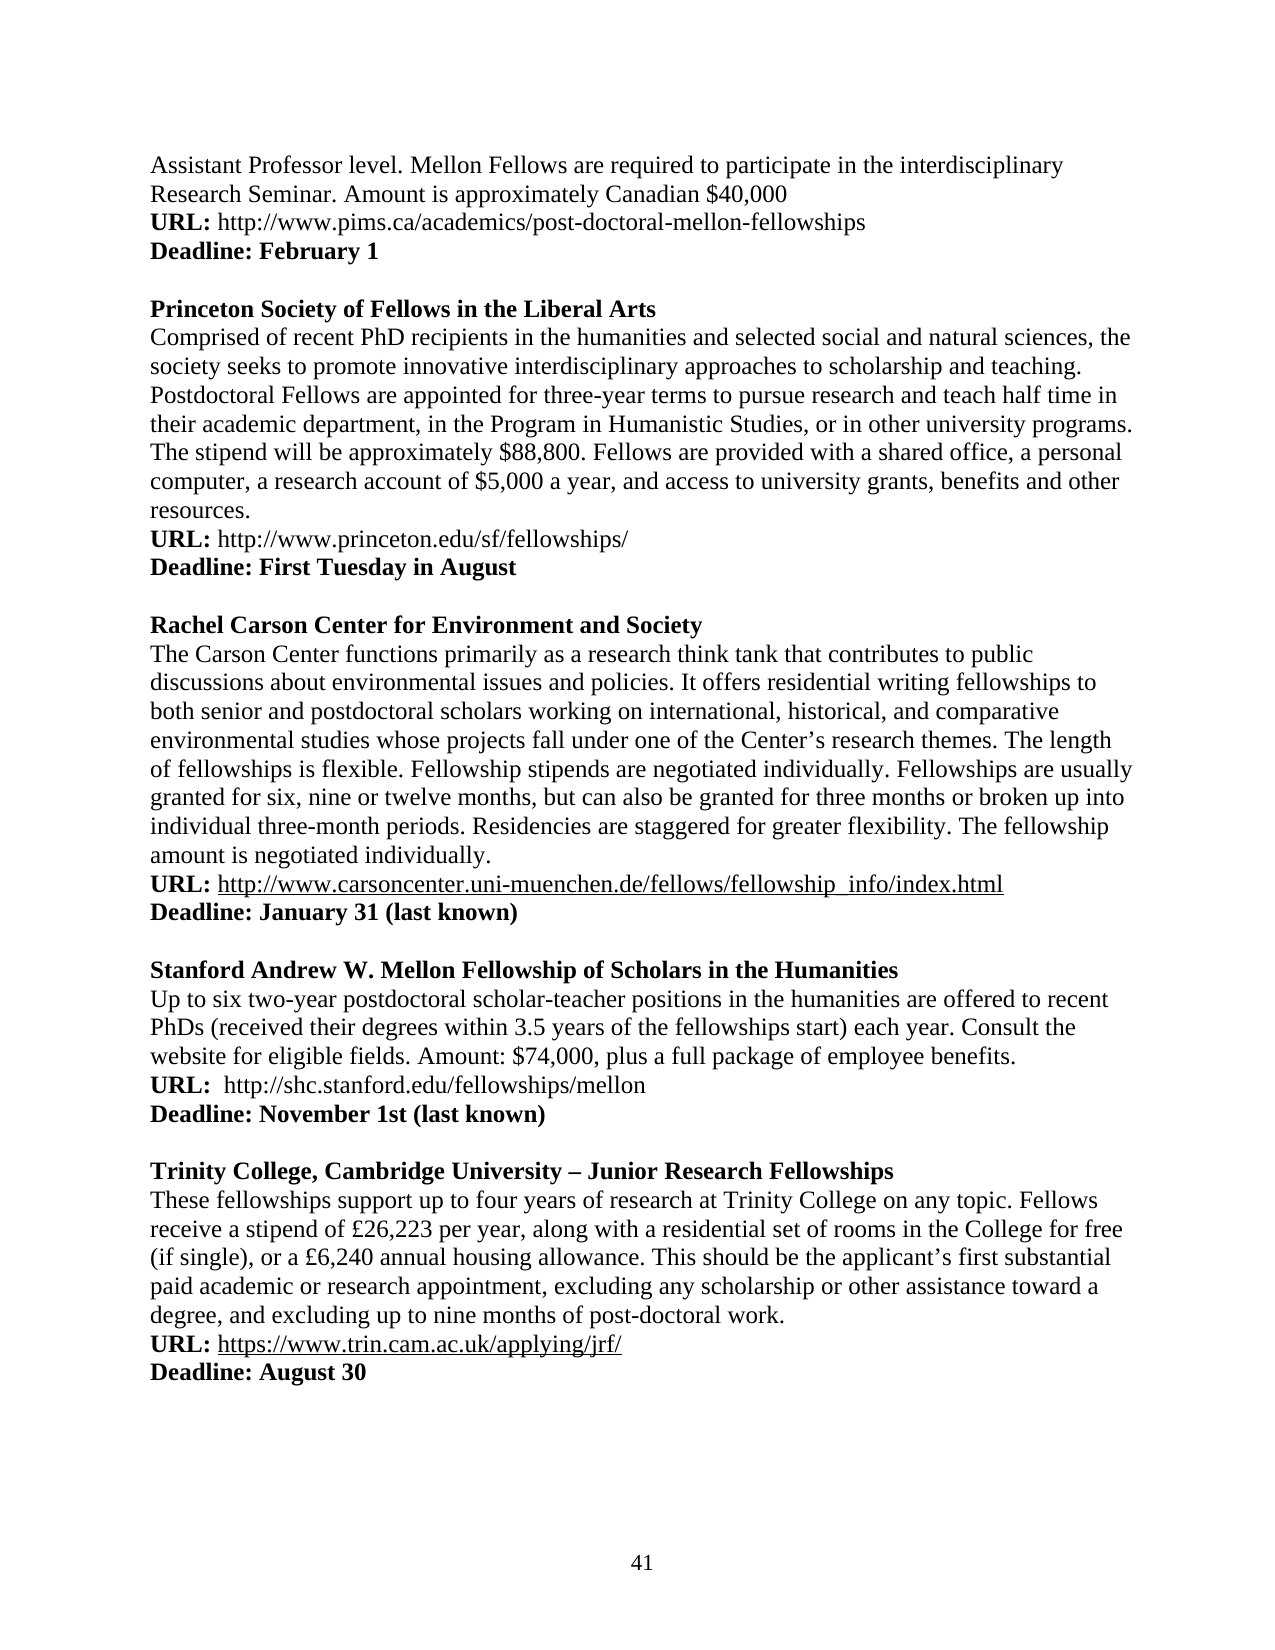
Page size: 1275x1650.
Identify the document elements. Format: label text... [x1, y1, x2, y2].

subtitle Stanford Andrew W. Mellon Fellowship of Scholars in the Humanities [150, 955, 1134, 984]
text The Carson Center functions primarily as a research think tank that contributes to public discussions about environmental issues and policies. It offers residential writing fellowships to both senior and postdoctoral scholars working on international, historical, and comparative environmental studies whose projects fall under one of the Center’s research themes. The length of fellowships is flexible. Fellowship stipends are negotiated individually. Fellowships are usually granted for six, nine or twelve months, but can also be granted for three months or broken up into individual three-month periods. Residencies are staggered for greater flexibility. The fellowship amount is negotiated individually. [150, 639, 1134, 869]
text URL: https://www.trin.cam.ac.uk/applying/jrf/ [150, 1329, 1134, 1357]
text Deadline: August 30 [150, 1357, 1134, 1386]
text Comprised of recent PhD recipients in the humanities and selected social and natural sciences, the society seeks to promote innovative interdisciplinary approaches to scholarship and teaching. Postdoctoral Fellows are appointed for three-year terms to pursue research and teach half time in their academic department, in the Program in Humanistic Studies, or in other university programs. The stipend will be approximately $88,800. Fellows are provided with a shared office, a personal computer, a research account of $5,000 a year, and access to university grants, benefits and other resources. [150, 322, 1134, 524]
text URL: http://www.carsoncenter.uni-muenchen.de/fellows/fellowship_info/index.html [150, 869, 1134, 897]
text URL: http://www.princeton.edu/sf/fellowships/ [150, 524, 1134, 552]
subtitle Rachel Carson Center for Environment and Society [150, 610, 1134, 639]
text Deadline: November 1st (last known) [150, 1099, 1134, 1127]
subtitle Princeton Society of Fellows in the Liberal Arts [150, 294, 1134, 322]
text Up to six two-year postdoctoral scholar-teacher positions in the humanities are offered to recent PhDs (received their degrees within 3.5 years of the fellowships start) each year. Consult the website for eligible fields. Amount: $74,000, plus a full package of employee benefits. [150, 984, 1134, 1070]
text Deadline: January 31 (last known) [150, 897, 1134, 926]
text Deadline: February 1 [150, 236, 1134, 265]
text URL: http://shc.stanford.edu/fellowships/mellon [150, 1070, 1134, 1099]
text Deadline: First Tuesday in August [150, 552, 1134, 581]
subtitle Trinity College, Cambridge University – Junior Research Fellowships [150, 1156, 1134, 1185]
text These fellowships support up to four years of research at Trinity College on any topic. Fellows receive a stipend of £26,223 per year, along with a residential set of rooms in the College for free (if single), or a £6,240 annual housing allowance. This should be the applicant’s first substantial paid academic or research appointment, excluding any scholarship or other assistance toward a degree, and excluding up to nine months of post-doctoral work. [150, 1185, 1134, 1329]
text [150, 150, 1134, 207]
text URL: http://www.pims.ca/academics/post-doctoral-mellon-fellowships [150, 207, 1134, 236]
